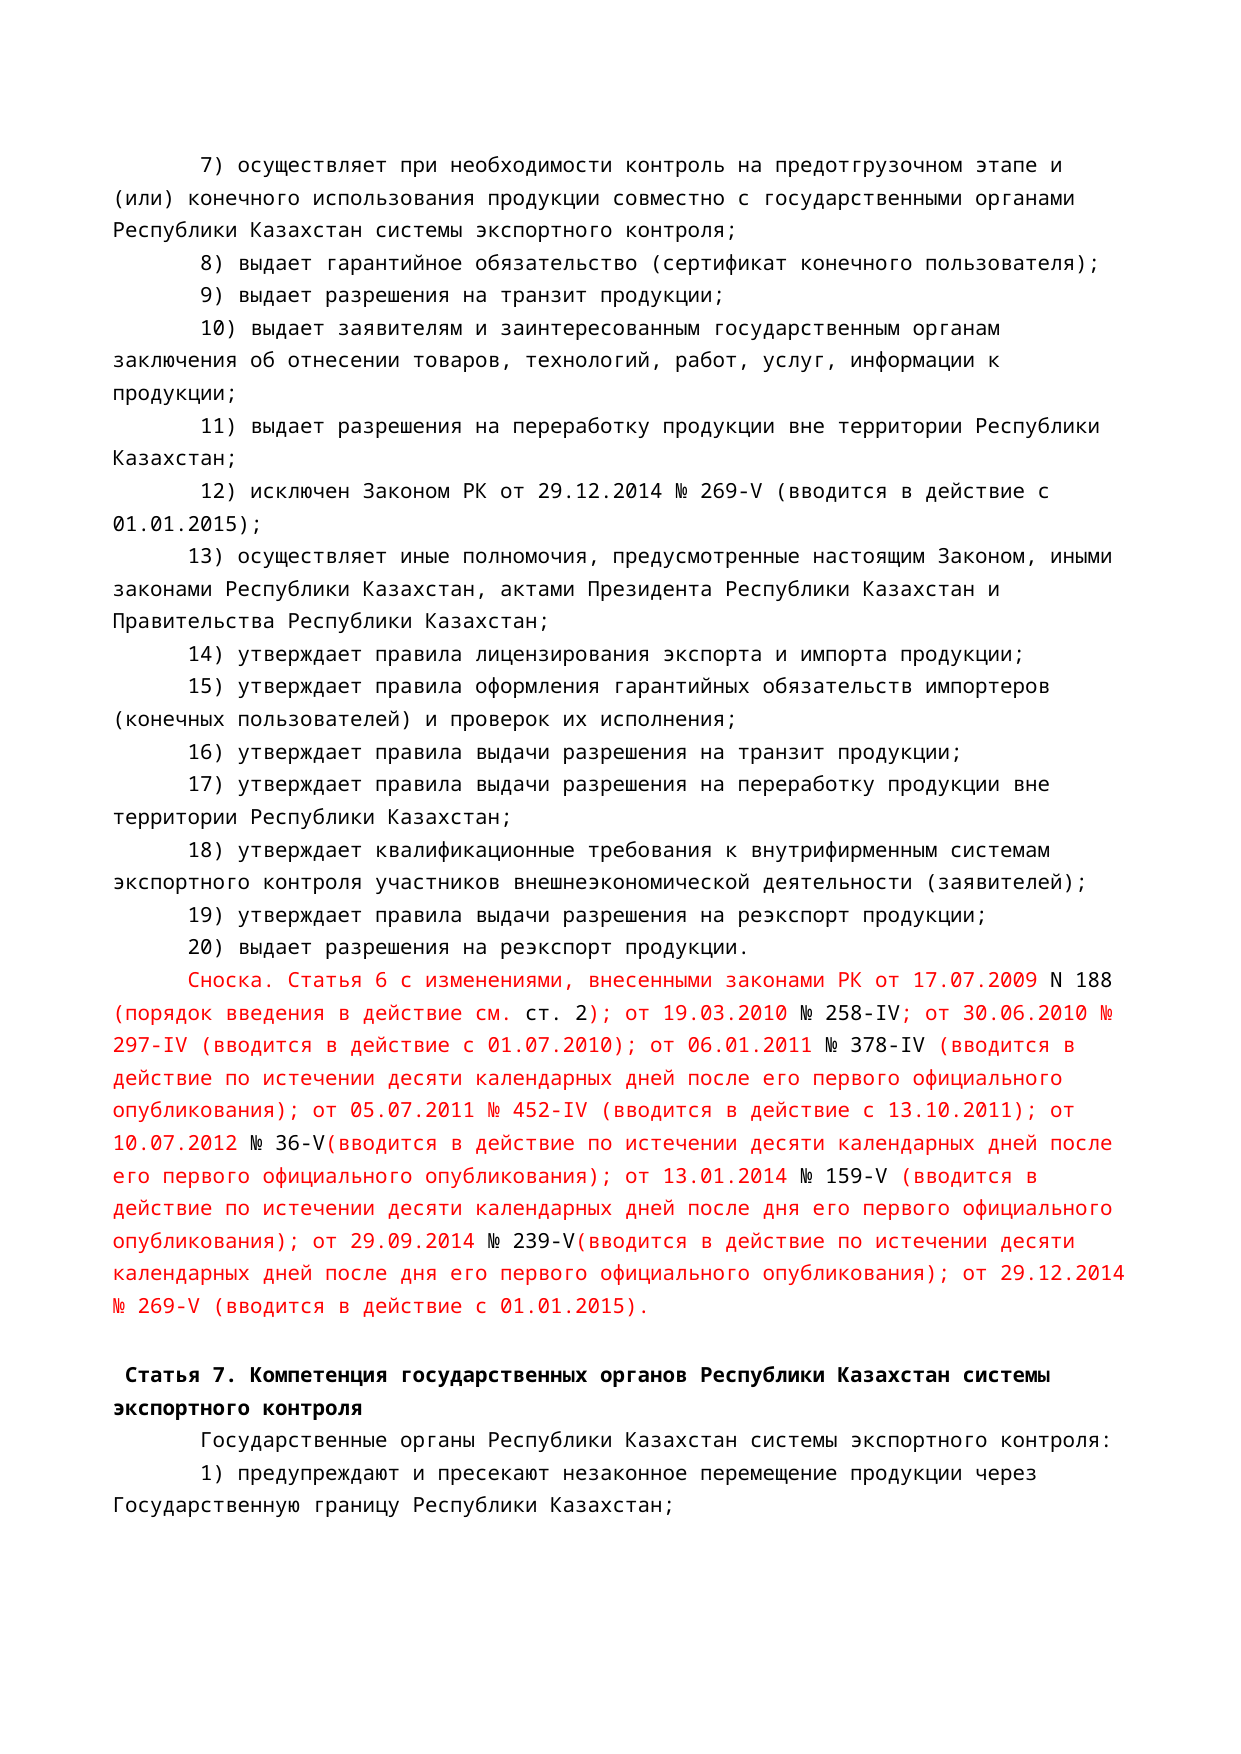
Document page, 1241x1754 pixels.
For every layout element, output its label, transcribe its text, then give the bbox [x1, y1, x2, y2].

text 12) исключен Законом РК от 29.12.2014 № 269-V (вводится в действие с 01.01.2015); [112, 476, 1128, 537]
text 13) осуществляет иные полномочия, предусмотренные настоящим Законом, иными законами Республики Казахстан, актами Президента Республики Казахстан и Правительства Республики Казахстан; [112, 541, 1128, 635]
text 17) утверждает правила выдачи разрешения на переработку продукции вне территории Республики Казахстан; [112, 769, 1128, 831]
text 19) утверждает правила выдачи разрешения на реэкспорт продукции; [112, 900, 1128, 928]
text 15) утверждает правила оформления гарантийных обязательств импортеров (конечных пользователей) и проверок их исполнения; [112, 672, 1128, 733]
text 11) выдает разрешения на переработку продукции вне территории Республики Казахстан; [112, 411, 1128, 472]
text 16) утверждает правила выдачи разрешения на транзит продукции; [112, 737, 1128, 765]
text 1) предупреждают и пресекают незаконное перемещение продукции через Государственную границу Республики Казахстан; [112, 1458, 1128, 1519]
text Государственные органы Республики Казахстан системы экспортного контроля: [112, 1425, 1128, 1454]
text 20) выдает разрешения на реэкспорт продукции. [112, 932, 1128, 961]
text Сноска. Статья 6 с изменениями, внесенными законами РК от 17.07.2009 N 188 (порядок введения в действие см. ст. 2); от 19.03.2010 № 258-IV; от 30.06.2010 № 297-IV (вводится в действие с 01.07.2010); от 06.01.2011 № 378-IV (вводится в действие по истечении десяти календарных дней после его первого официального опубликования); от 05.07.2011 № 452-IV (вводится в действие с 13.10.2011); от 10.07.2012 № 36-V(вводится в действие по истечении десяти календарных дней после его первого официального опубликования); от 13.01.2014 № 159-V (вводится в действие по истечении десяти календарных дней после дня его первого официального опубликования); от 29.09.2014 № 239-V(вводится в действие по истечении десяти календарных дней после дня его первого официального опубликования); от 29.12.2014 № 269-V (вводится в действие с 01.01.2015). [112, 965, 1128, 1356]
text 10) выдает заявителям и заинтересованным государственным органам заключения об отнесении товаров, технологий, работ, услуг, информации к продукции; [112, 313, 1128, 407]
text Статья 7. Компетенция государственных органов Республики Казахстан системы экспортного контроля [112, 1360, 1128, 1421]
text 9) выдает разрешения на транзит продукции; [112, 280, 1128, 309]
text 14) утверждает правила лицензирования экспорта и импорта продукции; [112, 639, 1128, 667]
text 7) осуществляет при необходимости контроль на предотгрузочном этапе и (или) конечного использования продукции совместно с государственными органами Республики Казахстан системы экспортного контроля; [112, 150, 1128, 244]
text 18) утверждает квалификационные требования к внутрифирменным системам экспортного контроля участников внешнеэкономической деятельности (заявителей); [112, 835, 1128, 896]
text 8) выдает гарантийное обязательство (сертификат конечного пользователя); [112, 248, 1128, 276]
